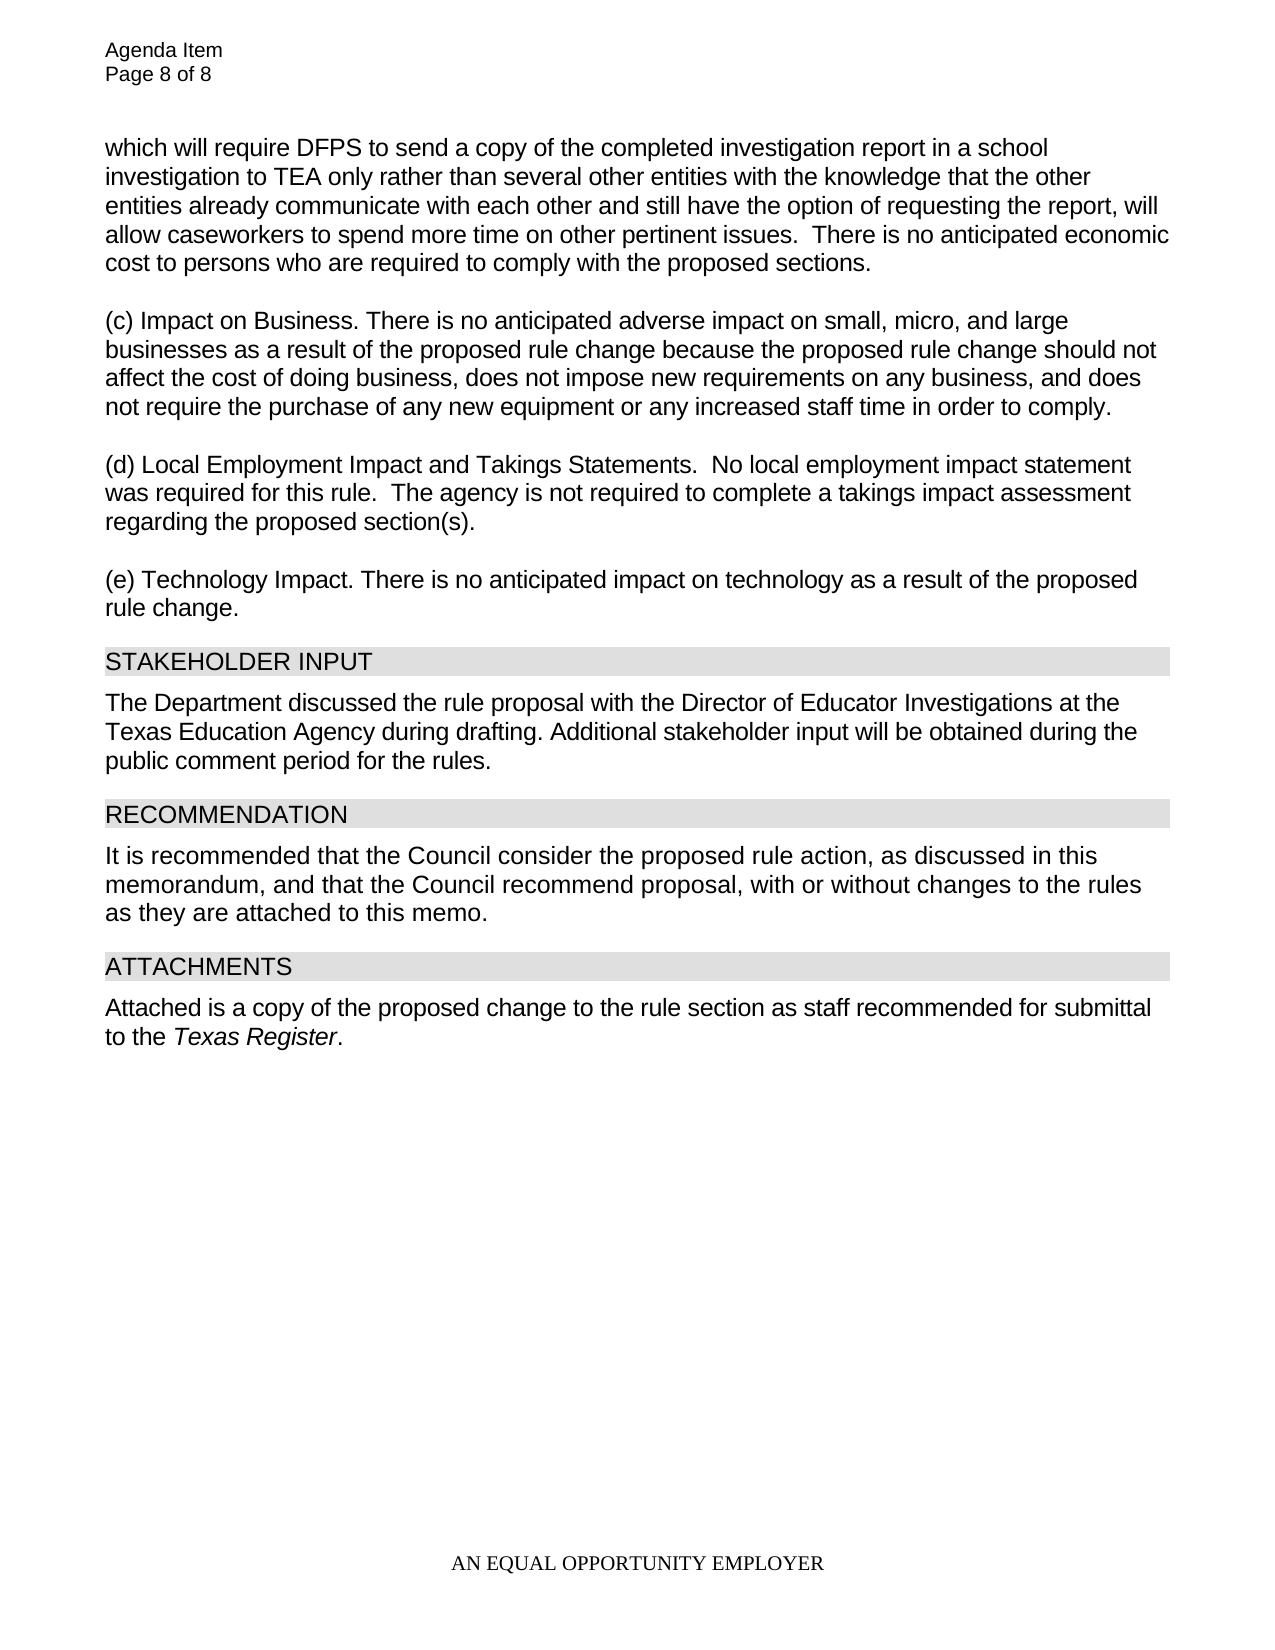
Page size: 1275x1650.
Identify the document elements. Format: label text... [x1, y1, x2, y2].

subtitle ATTACHMENTS [105, 952, 1170, 981]
text (c) Impact on Business. There is no anticipated adverse impact on small, micro, and large businesses as a result of the proposed rule change because the proposed rule change should not affect the cost of doing business, does not impose new requirements on any business, and does not require the purchase of any new equipment or any increased staff time in order to comply. [105, 306, 1170, 421]
text (d) Local Employment Impact and Takings Statements. No local employment impact statement was required for this rule. The agency is not required to complete a takings impact assessment regarding the proposed section(s). [105, 449, 1170, 536]
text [105, 133, 1170, 277]
text (e) Technology Impact. There is no anticipated impact on technology as a result of the proposed rule change. [105, 564, 1170, 622]
subtitle STAKEHOLDER INPUT [105, 647, 1170, 676]
text The Department discussed the rule proposal with the Director of Educator Investigations at the Texas Education Agency during drafting. Additional stakeholder input will be obtained during the public comment period for the rules. [105, 688, 1170, 774]
subtitle RECOMMENDATION [105, 799, 1170, 828]
text It is recommended that the Council consider the proposed rule action, as discussed in this memorandum, and that the Council recommend proposal, with or without changes to the rules as they are attached to this memo. [105, 841, 1170, 927]
text Attached is a copy of the proposed change to the rule section as staff recommended for submittal to the Texas Register. [105, 993, 1170, 1051]
